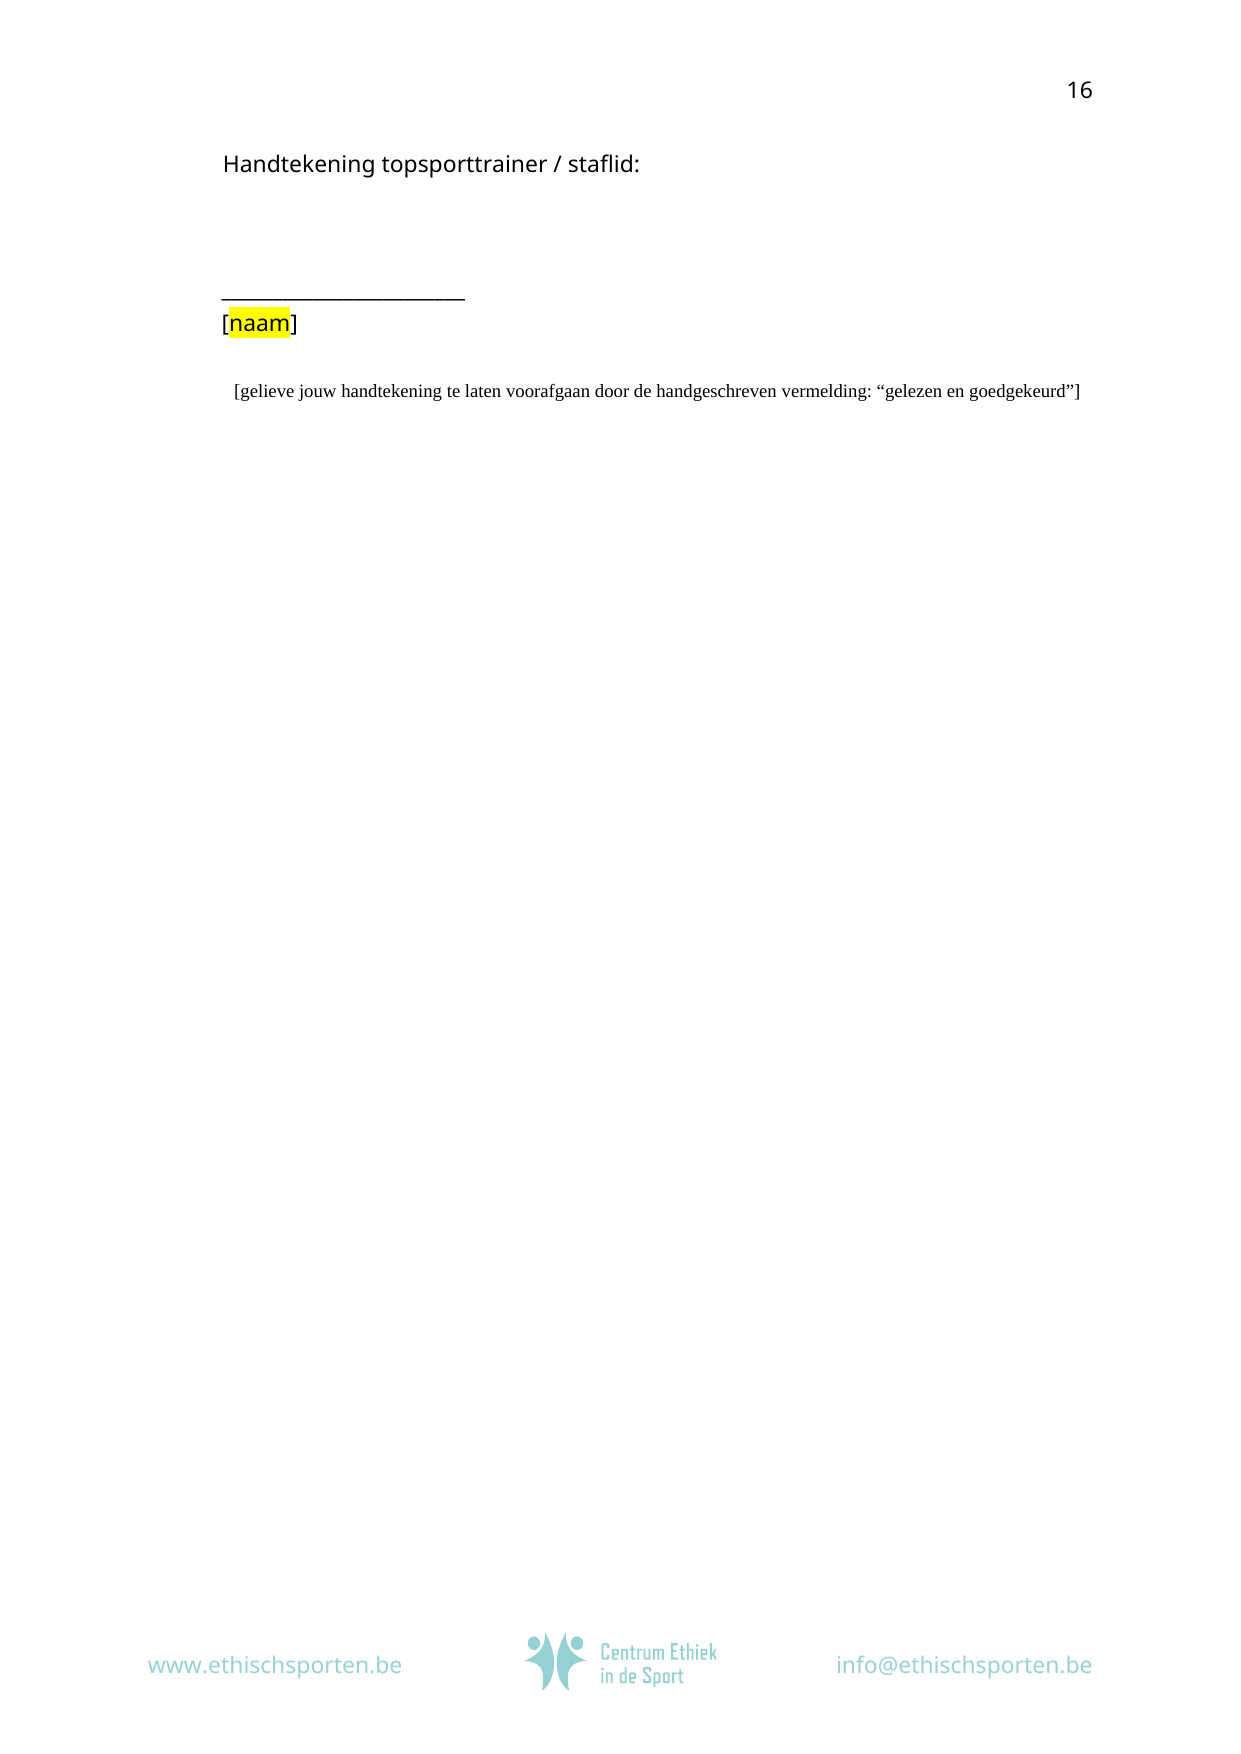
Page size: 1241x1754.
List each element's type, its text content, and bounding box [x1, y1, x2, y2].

text Handtekening topsporttrainer / staflid: [223, 148, 1093, 179]
picture [523, 1631, 717, 1691]
text ________________________ [naam] [221, 273, 1093, 338]
list [gelieve jouw handtekening te laten voorafgaan door de handgeschreven vermelding: “gelezen en goedgekeurd”] [223, 370, 1093, 401]
